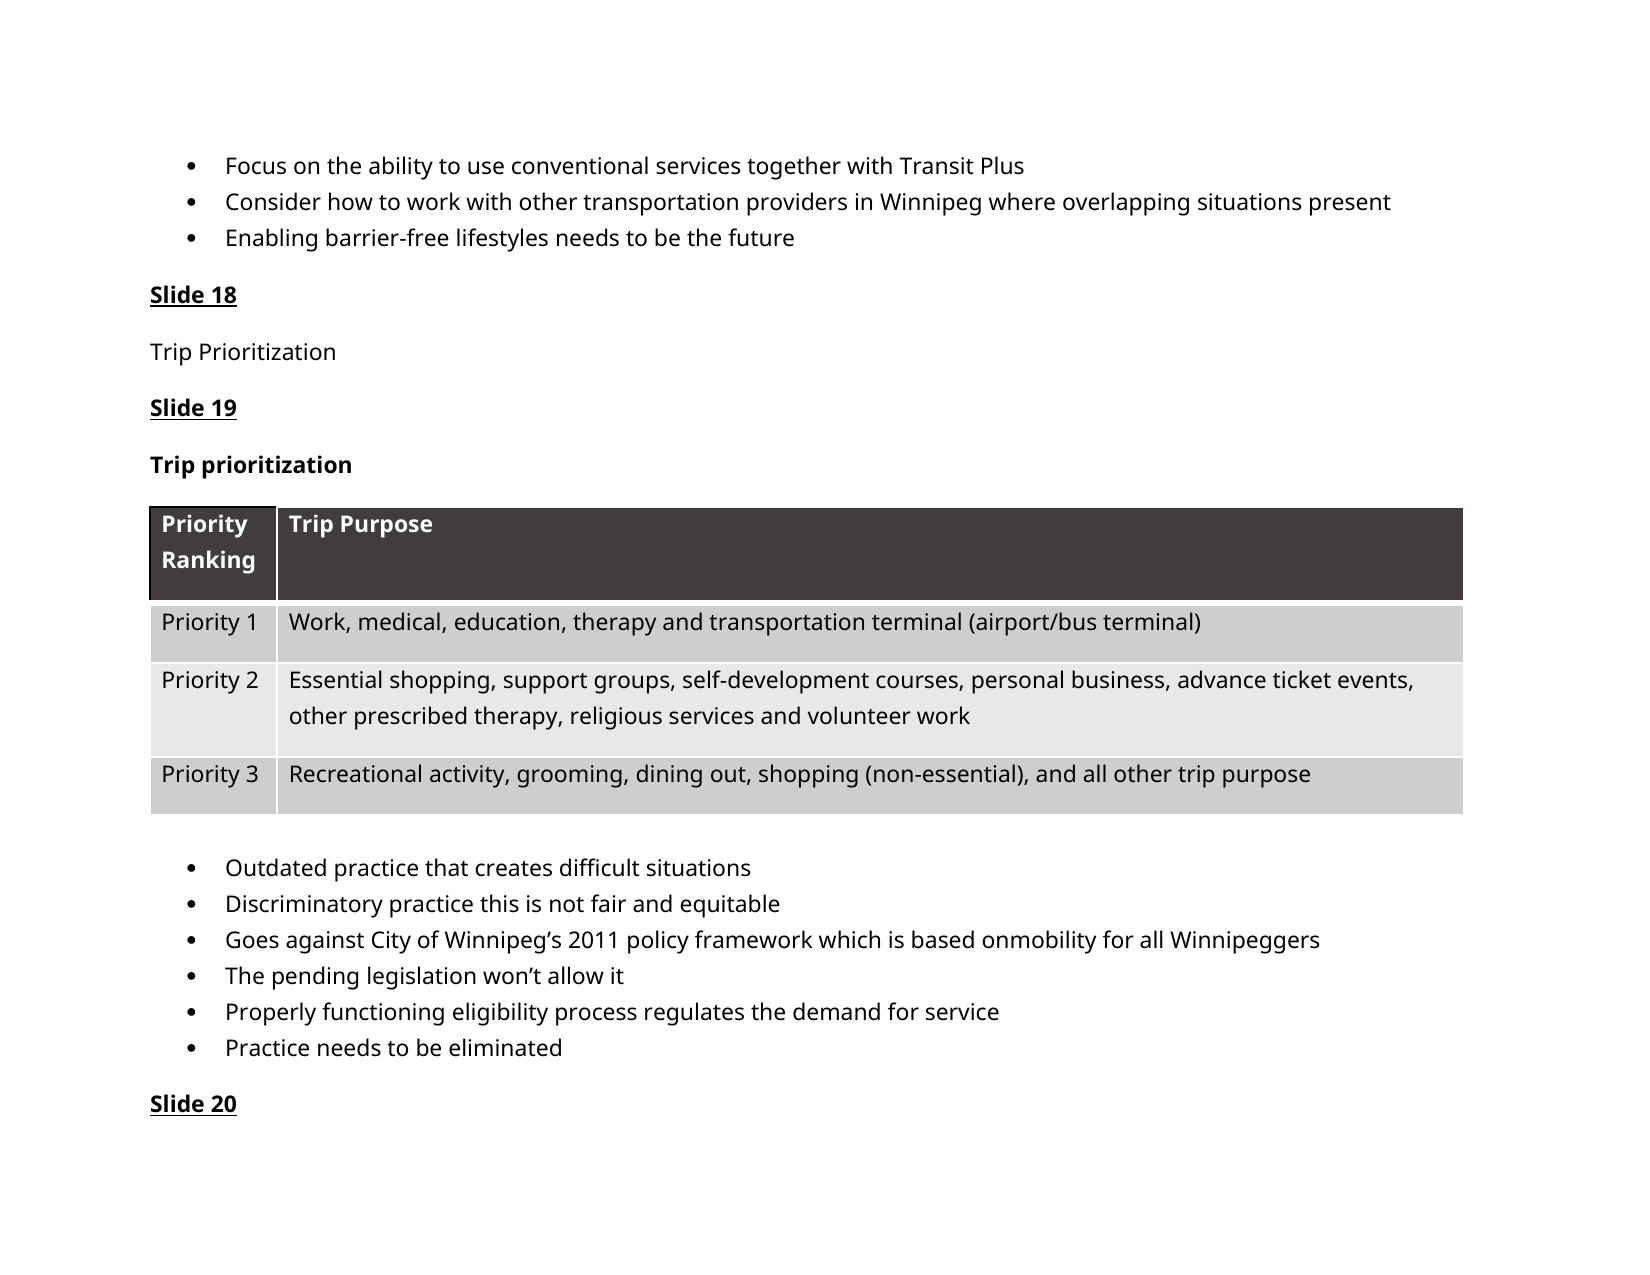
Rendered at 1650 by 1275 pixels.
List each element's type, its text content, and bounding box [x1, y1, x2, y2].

list Practice needs to be eliminated [187, 1032, 1500, 1063]
list Discriminatory practice this is not fair and equitable [187, 888, 1500, 919]
table_cell Work, medical, education, therapy and transportation terminal (airport/bus terminal) [278, 606, 1463, 662]
table_cell Recreational activity, grooming, dining out, shopping (non-essential), and all other trip purpose [278, 758, 1463, 814]
text Slide 19 [150, 392, 1500, 423]
text Slide 18 [150, 279, 1500, 310]
list Properly functioning eligibility process regulates the demand for service [187, 996, 1500, 1027]
list The pending legislation won’t allow it [187, 960, 1500, 991]
table_cell Priority 3 [151, 758, 276, 814]
list Outdated practice that creates difficult situations [187, 852, 1500, 883]
text Trip Prioritization [150, 335, 1500, 367]
table_header Priority Ranking [151, 508, 276, 600]
list Enabling barrier-free lifestyles needs to be the future [187, 222, 1500, 253]
text Slide 20 [150, 1088, 1500, 1119]
list Goes against City of Winnipeg’s 2011 policy framework which is based onmobility for all Winnipeggers [187, 924, 1500, 955]
table_cell Essential shopping, support groups, self-development courses, personal business, advance ticket events, other prescribed therapy, religious services and volunteer work [278, 664, 1463, 756]
text Trip prioritization [150, 449, 1500, 480]
list Consider how to work with other transportation providers in Winnipeg where overlapping situations present [187, 186, 1500, 217]
table_header Trip Purpose [278, 508, 1463, 600]
table_cell Priority 1 [151, 606, 276, 662]
table_cell Priority 2 [151, 664, 276, 756]
list Focus on the ability to use conventional services together with Transit Plus [187, 150, 1500, 181]
